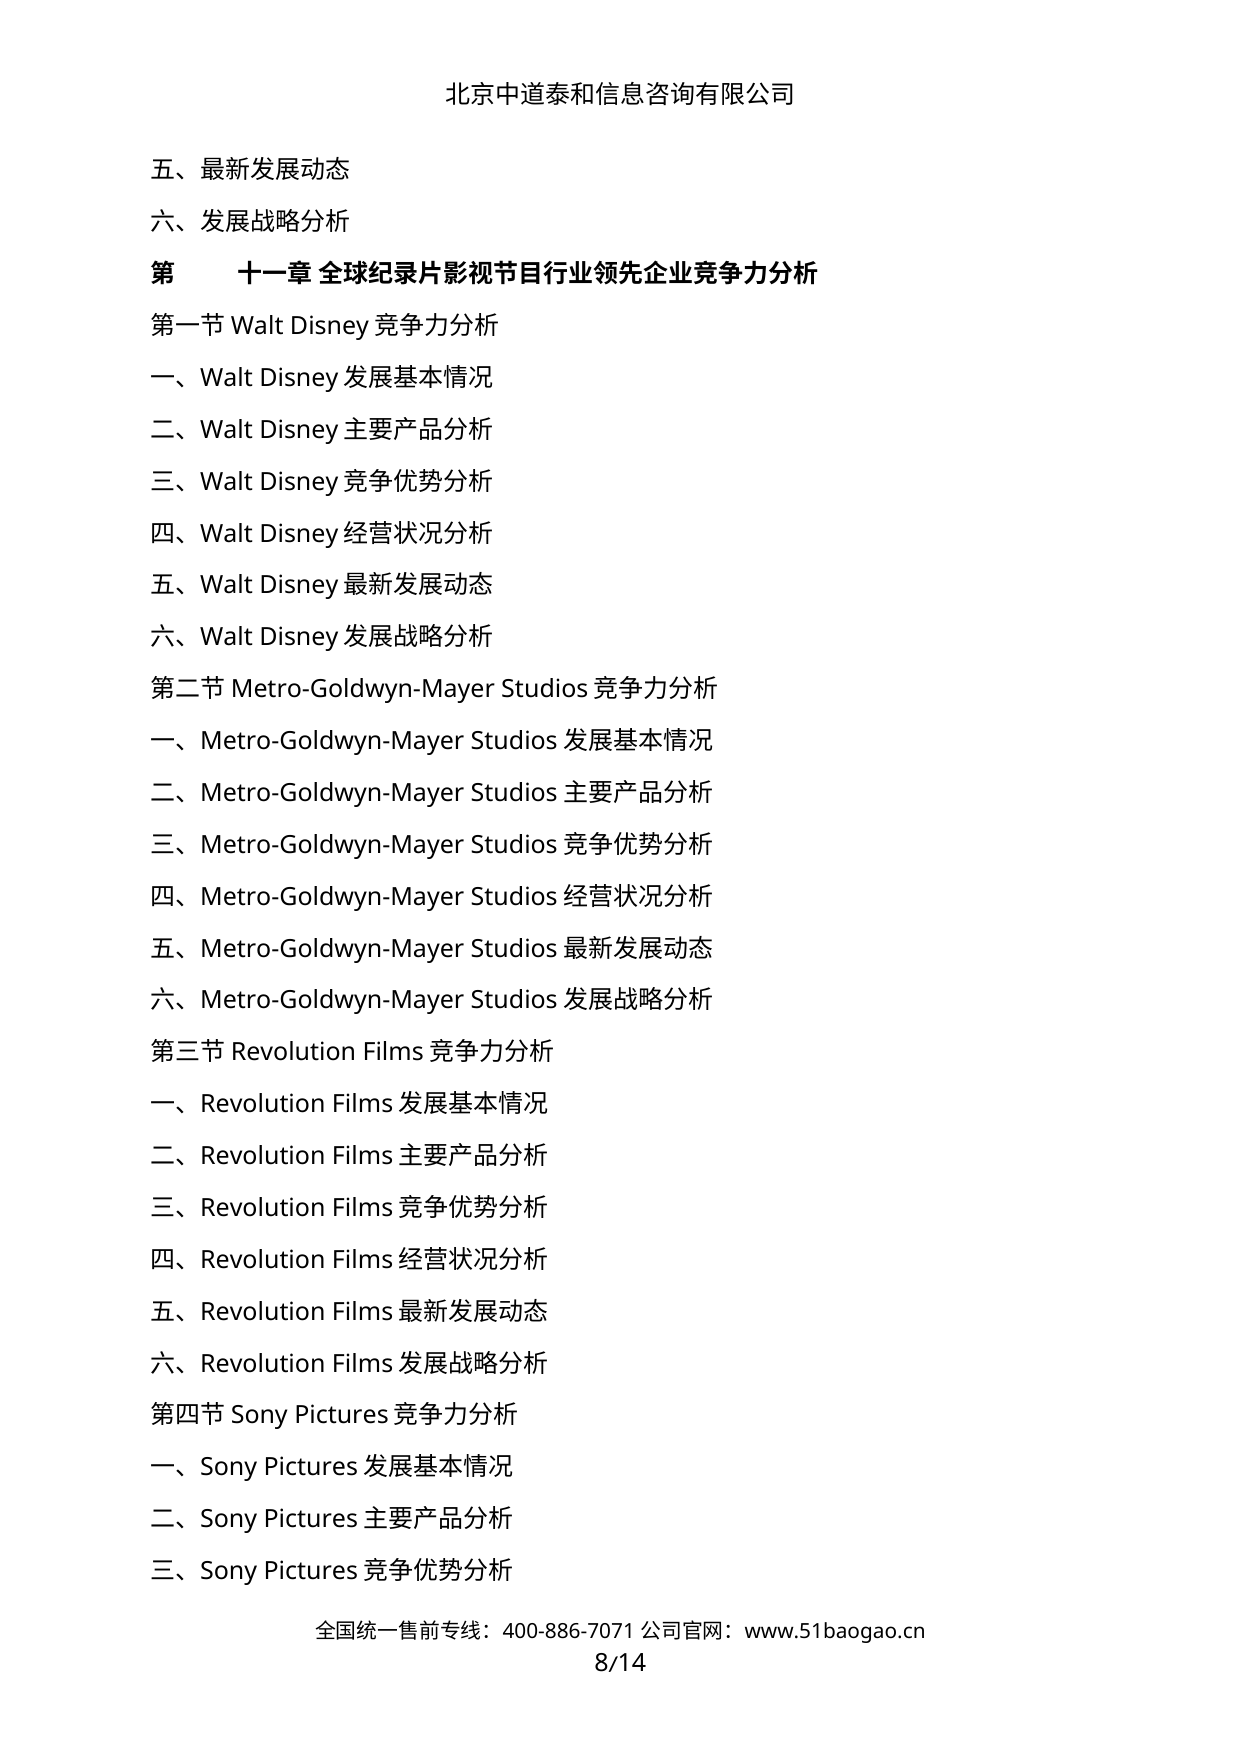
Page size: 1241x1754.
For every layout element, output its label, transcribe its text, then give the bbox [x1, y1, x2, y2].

text 二、Revolution Films主要产品分析 [150, 1136, 1090, 1172]
text 六、Walt Disney发展战略分析 [150, 617, 1090, 653]
text 第一节 Walt Disney竞争力分析 [150, 306, 1090, 342]
text 三、Walt Disney竞争优势分析 [150, 461, 1090, 497]
text 一、Sony Pictures发展基本情况 [150, 1447, 1090, 1483]
text 第 十一章 全球纪录片影视节目行业领先企业竞争力分析 [150, 254, 1090, 290]
text 三、Metro-Goldwyn-Mayer Studios竞争优势分析 [150, 824, 1090, 861]
text 五、Metro-Goldwyn-Mayer Studios最新发展动态 [150, 928, 1090, 964]
text 五、Revolution Films最新发展动态 [150, 1291, 1090, 1327]
text 四、Walt Disney经营状况分析 [150, 513, 1090, 549]
text 三、Revolution Films竞争优势分析 [150, 1187, 1090, 1224]
text 一、Walt Disney发展基本情况 [150, 357, 1090, 394]
text 五、Walt Disney最新发展动态 [150, 565, 1090, 601]
text 五、最新发展动态 [150, 150, 1090, 186]
text 三、Sony Pictures竞争优势分析 [150, 1551, 1090, 1587]
text 一、Revolution Films发展基本情况 [150, 1084, 1090, 1120]
text 四、Metro-Goldwyn-Mayer Studios经营状况分析 [150, 876, 1090, 912]
text 第二节 Metro-Goldwyn-Mayer Studios竞争力分析 [150, 669, 1090, 705]
text 六、Metro-Goldwyn-Mayer Studios发展战略分析 [150, 980, 1090, 1016]
text 第三节 Revolution Films竞争力分析 [150, 1032, 1090, 1068]
text 第四节 Sony Pictures竞争力分析 [150, 1395, 1090, 1431]
text 二、Sony Pictures主要产品分析 [150, 1499, 1090, 1535]
text 二、Walt Disney主要产品分析 [150, 409, 1090, 446]
text 二、Metro-Goldwyn-Mayer Studios主要产品分析 [150, 772, 1090, 809]
text 四、Revolution Films经营状况分析 [150, 1239, 1090, 1276]
text 六、Revolution Films发展战略分析 [150, 1343, 1090, 1379]
text 六、发展战略分析 [150, 202, 1090, 238]
text 一、Metro-Goldwyn-Mayer Studios发展基本情况 [150, 721, 1090, 757]
